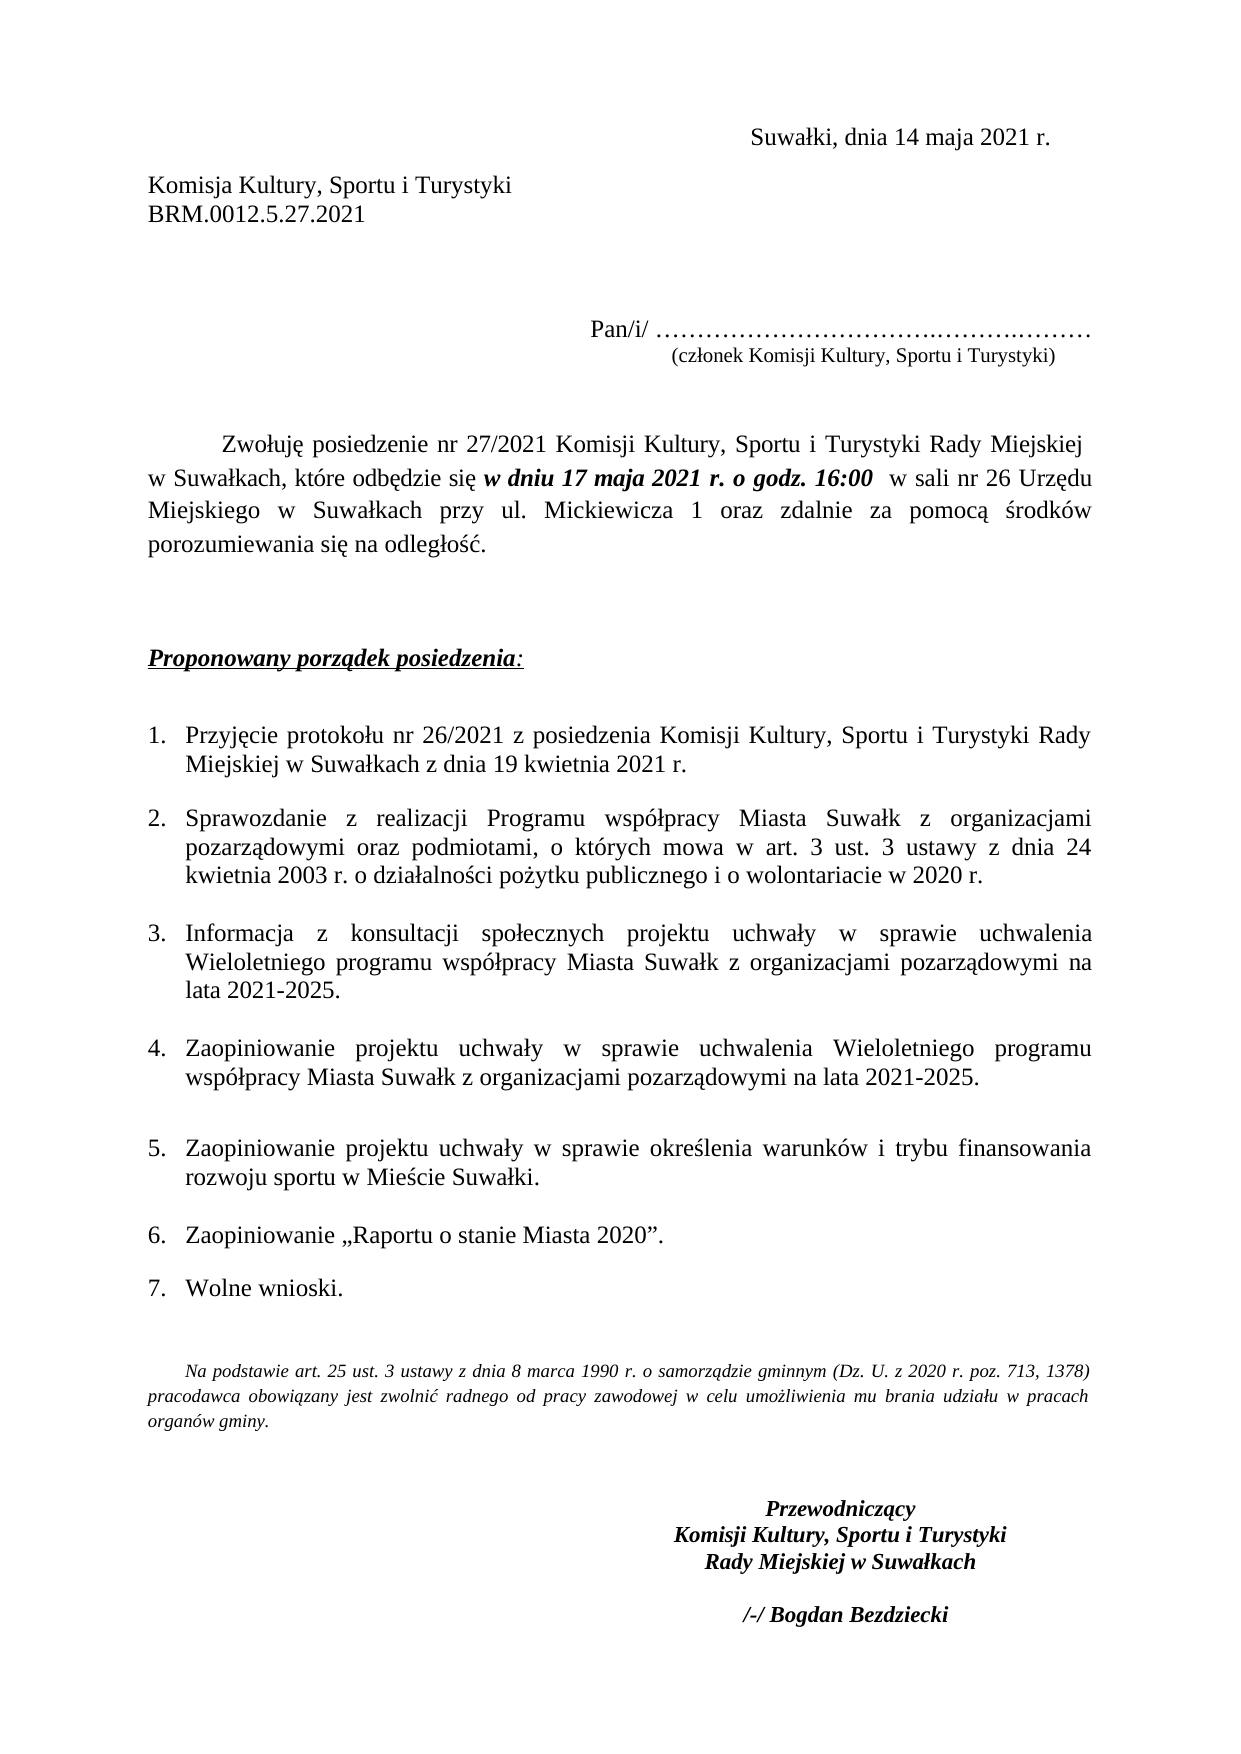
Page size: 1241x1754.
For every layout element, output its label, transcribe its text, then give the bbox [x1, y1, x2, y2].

text Suwałki, dnia 14 maja 2021 r. [148, 122, 1093, 151]
text Przewodniczący [590, 1495, 1093, 1522]
list Zaopiniowanie projektu uchwały w sprawie określenia warunków i trybu finansowania rozwoju sportu w Mieście Suwałki. [148, 1133, 1093, 1191]
list Informacja z konsultacji społecznych projektu uchwały w sprawie uchwalenia Wieloletniego programu współpracy Miasta Suwałk z organizacjami pozarządowymi na lata 2021-2025. [148, 918, 1093, 1004]
list Przyjęcie protokołu nr 26/2021 z posiedzenia Komisji Kultury, Sportu i Turystyki Rady Miejskiej w Suwałkach z dnia 19 kwietnia 2021 r. [148, 720, 1093, 778]
list Wolne wnioski. [148, 1273, 1093, 1302]
text Zwołuję posiedzenie nr 27/2021 Komisji Kultury, Sportu i Turystyki Rady Miejskiej w Suwałkach, które odbędzie się w dniu 17 maja 2021 r. o godz. 16:00 w sali nr 26 Urzędu Miejskiego w Suwałkach przy ul. Mickiewicza 1 oraz zdalnie za pomocą środków porozumiewania się na odległość. [148, 429, 1093, 557]
list Sprawozdanie z realizacji Programu współpracy Miasta Suwałk z organizacjami pozarządowymi oraz podmiotami, o których mowa w art. 3 ust. 3 ustawy z dnia 24 kwietnia 2003 r. o działalności pożytku publicznego i o wolontariacie w 2020 r. [148, 803, 1093, 889]
text Rady Miejskiej w Suwałkach [590, 1548, 1093, 1574]
text Komisji Kultury, Sport u i Turystyki [590, 1522, 1093, 1548]
list Zaopiniowanie „Raportu o stanie Miasta 2020”. [148, 1220, 1093, 1248]
text Proponowany porządek posiedzenia: [148, 643, 1093, 671]
text Na podstawie art. 25 ust. 3 ustawy z dnia 8 marca 1990 r. o samorządzie gminnym (Dz. U. z 2020 r. poz. 713, 1378) pracodawca obowiązany jest zwolnić radnego od pracy zawodowej w celu umożliwienia mu brania udziału w pracach organów gminy. [148, 1360, 1093, 1431]
text Komisja Kultury, Sportu i Turystyki [148, 170, 1093, 199]
text (członek Komisji Kultury, Sportu i Turystyki) [590, 343, 1093, 367]
list Zaopiniowanie projektu uchwały w sprawie uchwalenia Wieloletniego programu współpracy Miasta Suwałk z organizacjami pozarządowymi na lata 2021-2025. [148, 1033, 1093, 1090]
text BRM.0012.5.27.2021 [148, 199, 1093, 228]
text Pan/i/ …………………………….……….……… [516, 314, 1093, 343]
text /-/ Bogdan Bezdziecki [590, 1601, 1093, 1627]
